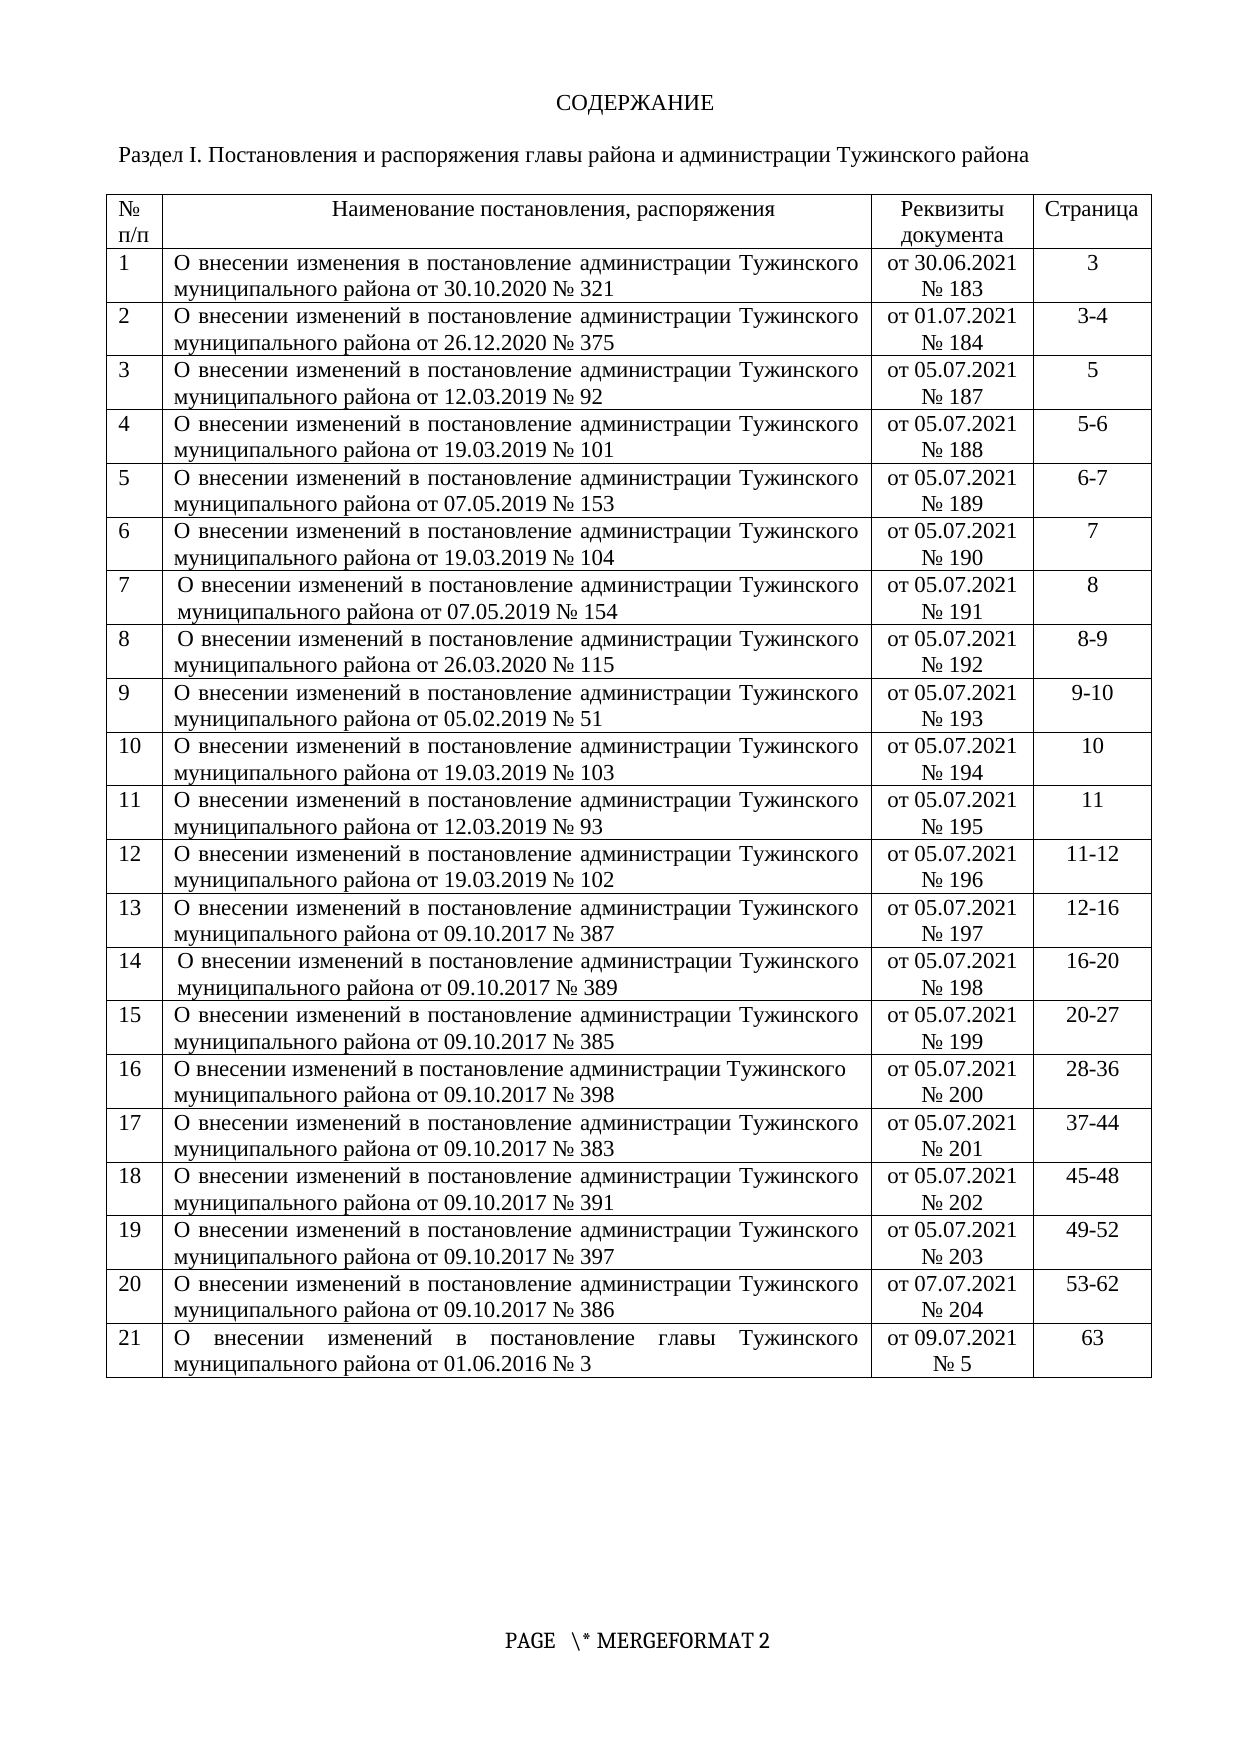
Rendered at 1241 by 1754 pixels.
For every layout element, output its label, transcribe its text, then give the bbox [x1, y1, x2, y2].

table_cell 6-7 [1034, 464, 1151, 517]
table_cell 13 [107, 894, 162, 947]
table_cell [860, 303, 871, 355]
table_cell от 07.07.2021 № 204 [872, 1270, 1033, 1323]
text Раздел I. Постановления и распоряжения главы района и администрации Тужинского района [118, 141, 1152, 168]
table_cell О внесении изменений в постановление администрации Тужинского муниципального района от 09.10.2017 № 383 [163, 1109, 871, 1162]
table_cell О внесении изменения в постановление администрации Тужинского муниципального района от 30.10.2020 № 321 [163, 249, 871, 302]
table_cell 7 [1034, 518, 1151, 570]
table_cell от 05.07.2021 № 202 [872, 1163, 1033, 1215]
table_cell от 05.07.2021 № 200 [872, 1055, 1033, 1108]
table_cell от 05.07.2021 № 192 [872, 625, 1033, 678]
table_cell О внесении изменений в постановление администрации Тужинского муниципального района от 19.03.2019 № 103 [163, 733, 871, 785]
table_cell 28-36 [1034, 1055, 1151, 1108]
table_cell О внесении изменений в постановление администрации Тужинского муниципального района от 19.03.2019 № 102 [163, 840, 871, 893]
table_cell 5 [107, 464, 162, 517]
table_cell О внесении изменений в постановление администрации Тужинского муниципального района от 09.10.2017 № 397 [163, 1216, 871, 1269]
table_cell от 09.07.2021 № 5 [872, 1324, 1033, 1377]
table_cell от 05.07.2021 № 201 [872, 1109, 1033, 1162]
table_cell 11 [1034, 786, 1151, 839]
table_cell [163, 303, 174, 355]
table_cell 3-4 [1034, 303, 1151, 355]
table_cell от 05.07.2021 № 195 [872, 786, 1033, 839]
table_cell 53-62 [1034, 1270, 1151, 1323]
table_cell от 05.07.2021 № 199 [872, 1001, 1033, 1054]
table_cell 12 [107, 840, 162, 893]
table_cell от 05.07.2021 № 197 [872, 894, 1033, 947]
table_cell 5-6 [1034, 410, 1151, 463]
table_cell О внесении изменений в постановление администрации Тужинского муниципального района от 09.10.2017 № 391 [163, 1163, 871, 1215]
table_cell 3 [1034, 249, 1151, 302]
table_cell 2 [107, 303, 162, 355]
table_cell 15 [107, 1001, 162, 1054]
table_cell 8 [107, 625, 162, 678]
table_cell О внесении изменений в постановление администрации Тужинского муниципального района от 09.10.2017 № 386 [163, 1270, 871, 1323]
table_cell О внесении изменений в постановление администрации Тужинского муниципального района от 09.10.2017 № 387 [163, 894, 871, 947]
table_cell 10 [1034, 733, 1151, 785]
table_cell О внесении изменений в постановление администрации Тужинского муниципального района от 09.10.2017 № 385 [163, 1001, 871, 1054]
table_cell 3 [107, 356, 162, 409]
table_cell от 05.07.2021 № 187 [872, 356, 1033, 409]
table_cell 5 [1034, 356, 1151, 409]
table_cell от 05.07.2021 № 188 [872, 410, 1033, 463]
table_cell 17 [107, 1109, 162, 1162]
table_cell от 05.07.2021 № 193 [872, 679, 1033, 732]
table_header Наименование постановления, распоряжения [163, 195, 871, 248]
table_cell 9 [107, 679, 162, 732]
table_cell 20 [107, 1270, 162, 1323]
table_cell О внесении изменений в постановление администрации Тужинского муниципального района от 19.03.2019 № 101 [163, 410, 871, 463]
table_cell О внесении изменений в постановление администрации Тужинского муниципального района от 12.03.2019 № 93 [163, 786, 871, 839]
table_cell 8 [1034, 571, 1151, 624]
table_cell 9-10 [1034, 679, 1151, 732]
table_cell 16-20 [1034, 948, 1151, 1000]
table_cell О внесении изменений в постановление администрации Тужинского муниципального района от 05.02.2019 № 51 [163, 679, 871, 732]
table_cell от 05.07.2021 № 191 [872, 571, 1033, 624]
table_cell от 30.06.2021 № 183 [872, 249, 1033, 302]
table_cell 11 [107, 786, 162, 839]
table_cell 7 [107, 571, 162, 624]
table_cell 16 [107, 1055, 162, 1108]
table_cell от 05.07.2021 № 198 [872, 948, 1033, 1000]
table_cell 18 [107, 1163, 162, 1215]
table_cell от 05.07.2021 № 203 [872, 1216, 1033, 1269]
table_header № п/п [107, 195, 162, 248]
table_cell 10 [107, 733, 162, 785]
table_cell от 05.07.2021 № 194 [872, 733, 1033, 785]
table_cell О внесении изменений в постановление администрации Тужинского муниципального района от 07.05.2019 № 153 [163, 464, 871, 517]
table_cell от 05.07.2021 № 196 [872, 840, 1033, 893]
table_cell от 05.07.2021 № 189 [872, 464, 1033, 517]
table_cell 63 [1034, 1324, 1151, 1377]
table_header Реквизиты документа [872, 195, 1033, 248]
table_cell О внесении изменений в постановление главы Тужинского муниципального района от 01.06.2016 № 3 [163, 1324, 871, 1377]
table_cell О внесении изменений в постановление администрации Тужинского муниципального района от 09.10.2017 № 398 [163, 1055, 871, 1108]
table_cell от 05.07.2021 № 190 [872, 518, 1033, 570]
table_cell 21 [107, 1324, 162, 1377]
table_cell О внесении изменений в постановление администрации Тужинского муниципального района от 12.03.2019 № 92 [163, 356, 871, 409]
table_cell 12-16 [1034, 894, 1151, 947]
table_cell 14 [107, 948, 162, 1000]
table_cell О внесении изменений в постановление администрации Тужинского муниципального района от 26.03.2020 № 115 [163, 625, 871, 678]
table_cell О внесении изменений в постановление администрации Тужинского муниципального района от 07.05.2019 № 154 [163, 571, 871, 624]
table_cell 6 [107, 518, 162, 570]
table_cell от 01.07.2021 № 184 [872, 303, 1033, 355]
table_cell О внесении изменений в постановление администрации Тужинского муниципального района от 09.10.2017 № 389 [163, 948, 871, 1000]
table_cell 4 [107, 410, 162, 463]
table_cell 20-27 [1034, 1001, 1151, 1054]
table_cell О внесении изменений в постановление администрации Тужинского муниципального района от 19.03.2019 № 104 [163, 518, 871, 570]
table_cell 49-52 [1034, 1216, 1151, 1269]
table_header Страница [1034, 195, 1151, 248]
table_cell 8-9 [1034, 625, 1151, 678]
table_cell 45-48 [1034, 1163, 1151, 1215]
table_cell 11-12 [1034, 840, 1151, 893]
table_cell 1 [107, 249, 162, 302]
table_cell 19 [107, 1216, 162, 1269]
table_cell 37-44 [1034, 1109, 1151, 1162]
text СОДЕРЖАНИЕ [118, 89, 1152, 115]
